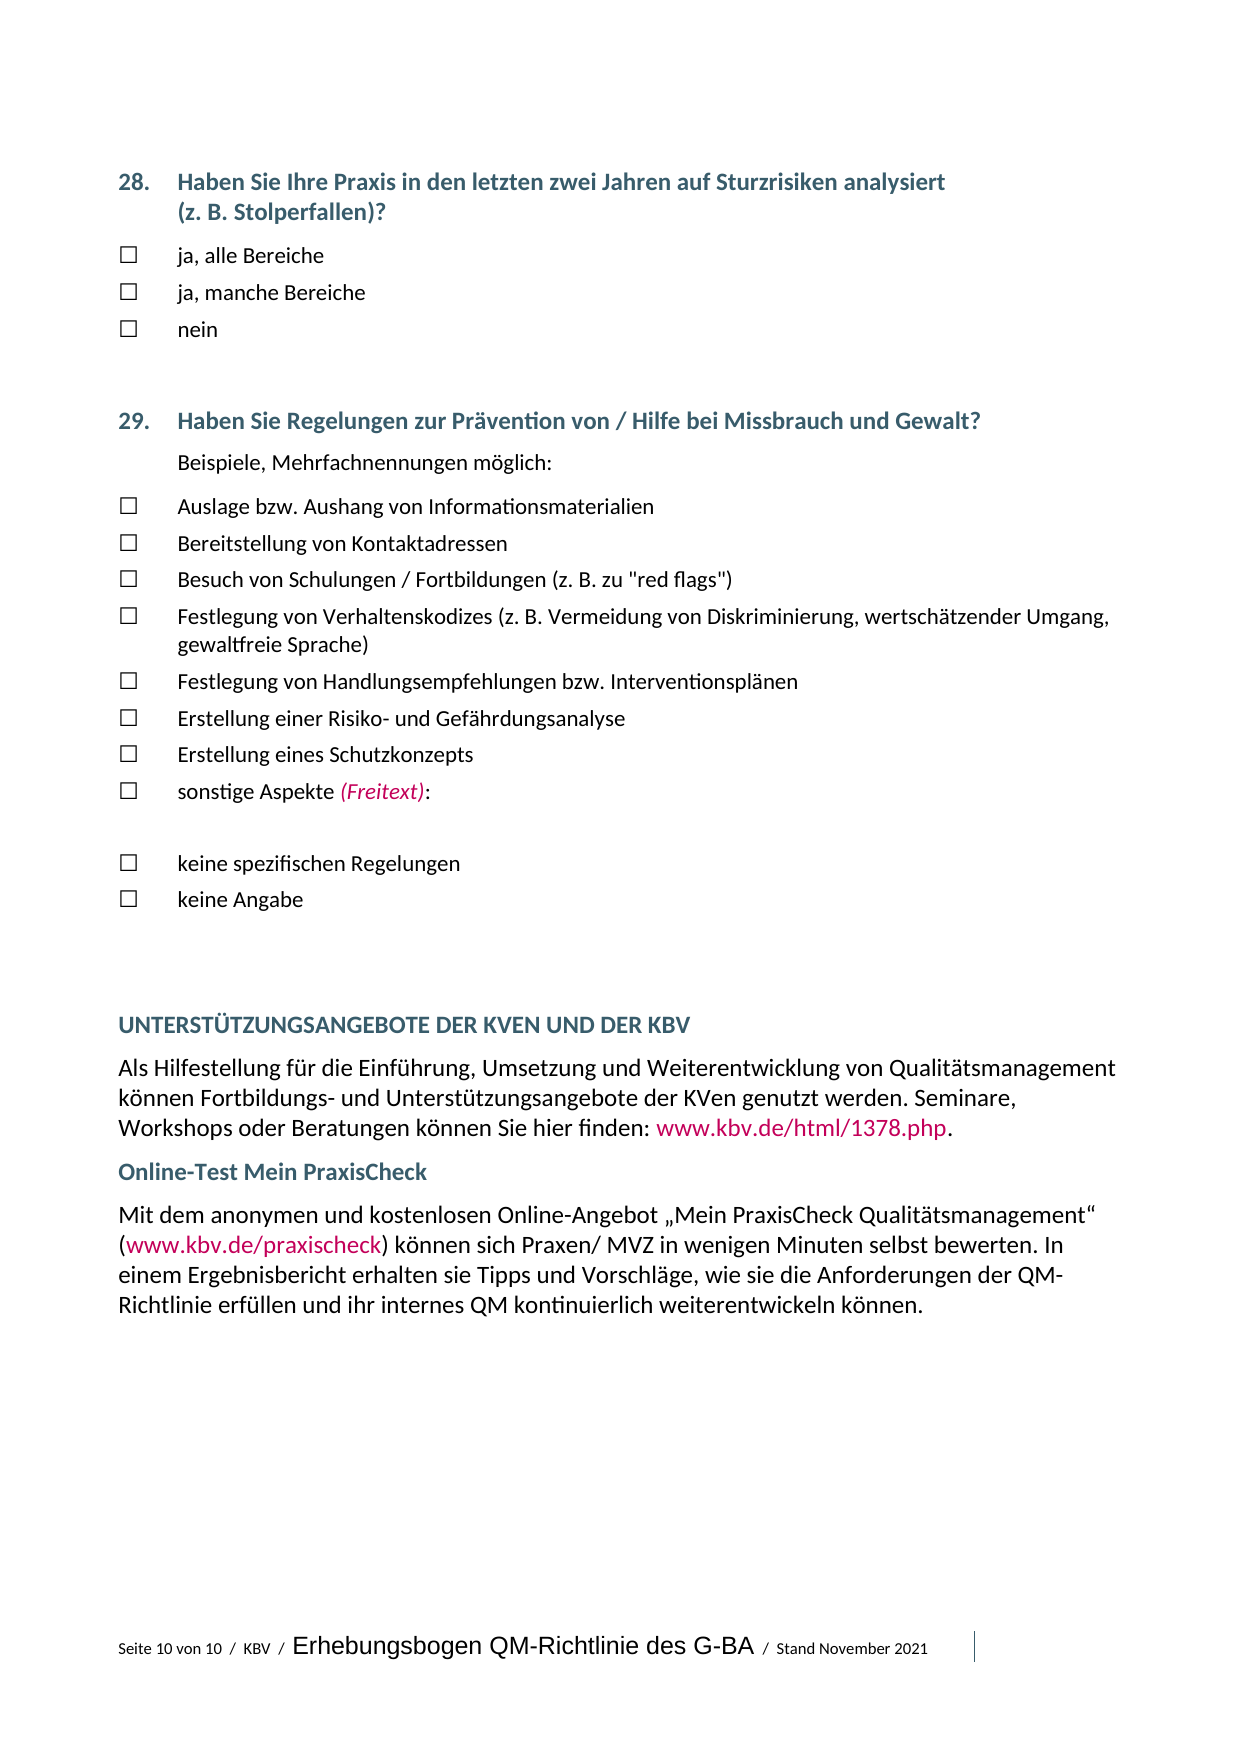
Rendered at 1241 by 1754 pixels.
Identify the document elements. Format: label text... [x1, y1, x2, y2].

text Mit dem anonymen und kostenlosen Online-Angebot „Mein PraxisCheck Qualitätsmanagement“ (www.kbv.de/praxischeck) können sich Praxen/ MVZ in wenigen Minuten selbst bewerten. In einem Ergebnisbericht erhalten sie Tipps und Vorschläge, wie sie die Anforderungen der QM-Richtlinie erfüllen und ihr internes QM kontinuierlich weiterentwickeln können. [118, 1200, 1122, 1320]
text Online-Test Mein PraxisCheck [118, 1156, 1122, 1186]
text Erstellung einer Risiko- und Gefährdungsanalyse [118, 702, 1122, 732]
text Auslage bzw. Aushang von Informationsmaterialien [118, 490, 1122, 520]
text Besuch von Schulungen / Fortbildungen (z. B. zu "red flags") [118, 563, 1122, 594]
text ja, alle Bereiche [118, 239, 1122, 270]
text UNTERSTÜTZUNGSANGEBOTE DER KVEN UND DER KBV [118, 1009, 1122, 1039]
text keine spezifischen Regelungen [118, 846, 1122, 877]
text 28. Haben Sie Ihre Praxis in den letzten zwei Jahren auf Sturzrisiken analysiert (z. B. Stolperfallen)? [118, 167, 1122, 227]
text Bereitstellung von Kontaktadressen [118, 527, 1122, 557]
text Beispiele, Mehrfachnennungen möglich: [148, 449, 1122, 476]
text ja, manche Bereiche [118, 276, 1122, 307]
text keine Angabe [118, 883, 1122, 914]
text Festlegung von Verhaltenskodizes (z. B. Vermeidung von Diskriminierung, wertschätzender Umgang, gewaltfreie Sprache) [118, 600, 1122, 658]
text Festlegung von Handlungsempfehlungen bzw. Interventionsplänen [118, 665, 1122, 695]
text nein [118, 313, 1122, 343]
text Erstellung eines Schutzkonzepts [118, 738, 1122, 769]
text 29. Haben Sie Regelungen zur Prävention von / Hilfe bei Missbrauch und Gewalt? [118, 405, 1122, 435]
text sonstige Aspekte (Freitext): [118, 775, 1122, 806]
text Als Hilfestellung für die Einführung, Umsetzung und Weiterentwicklung von Qualitätsmanagement können Fortbildungs- und Unterstützungsangebote der KVen genutzt werden. Seminare, Workshops oder Beratungen können Sie hier finden: www.kbv.de/html/1378.php. [118, 1053, 1122, 1143]
